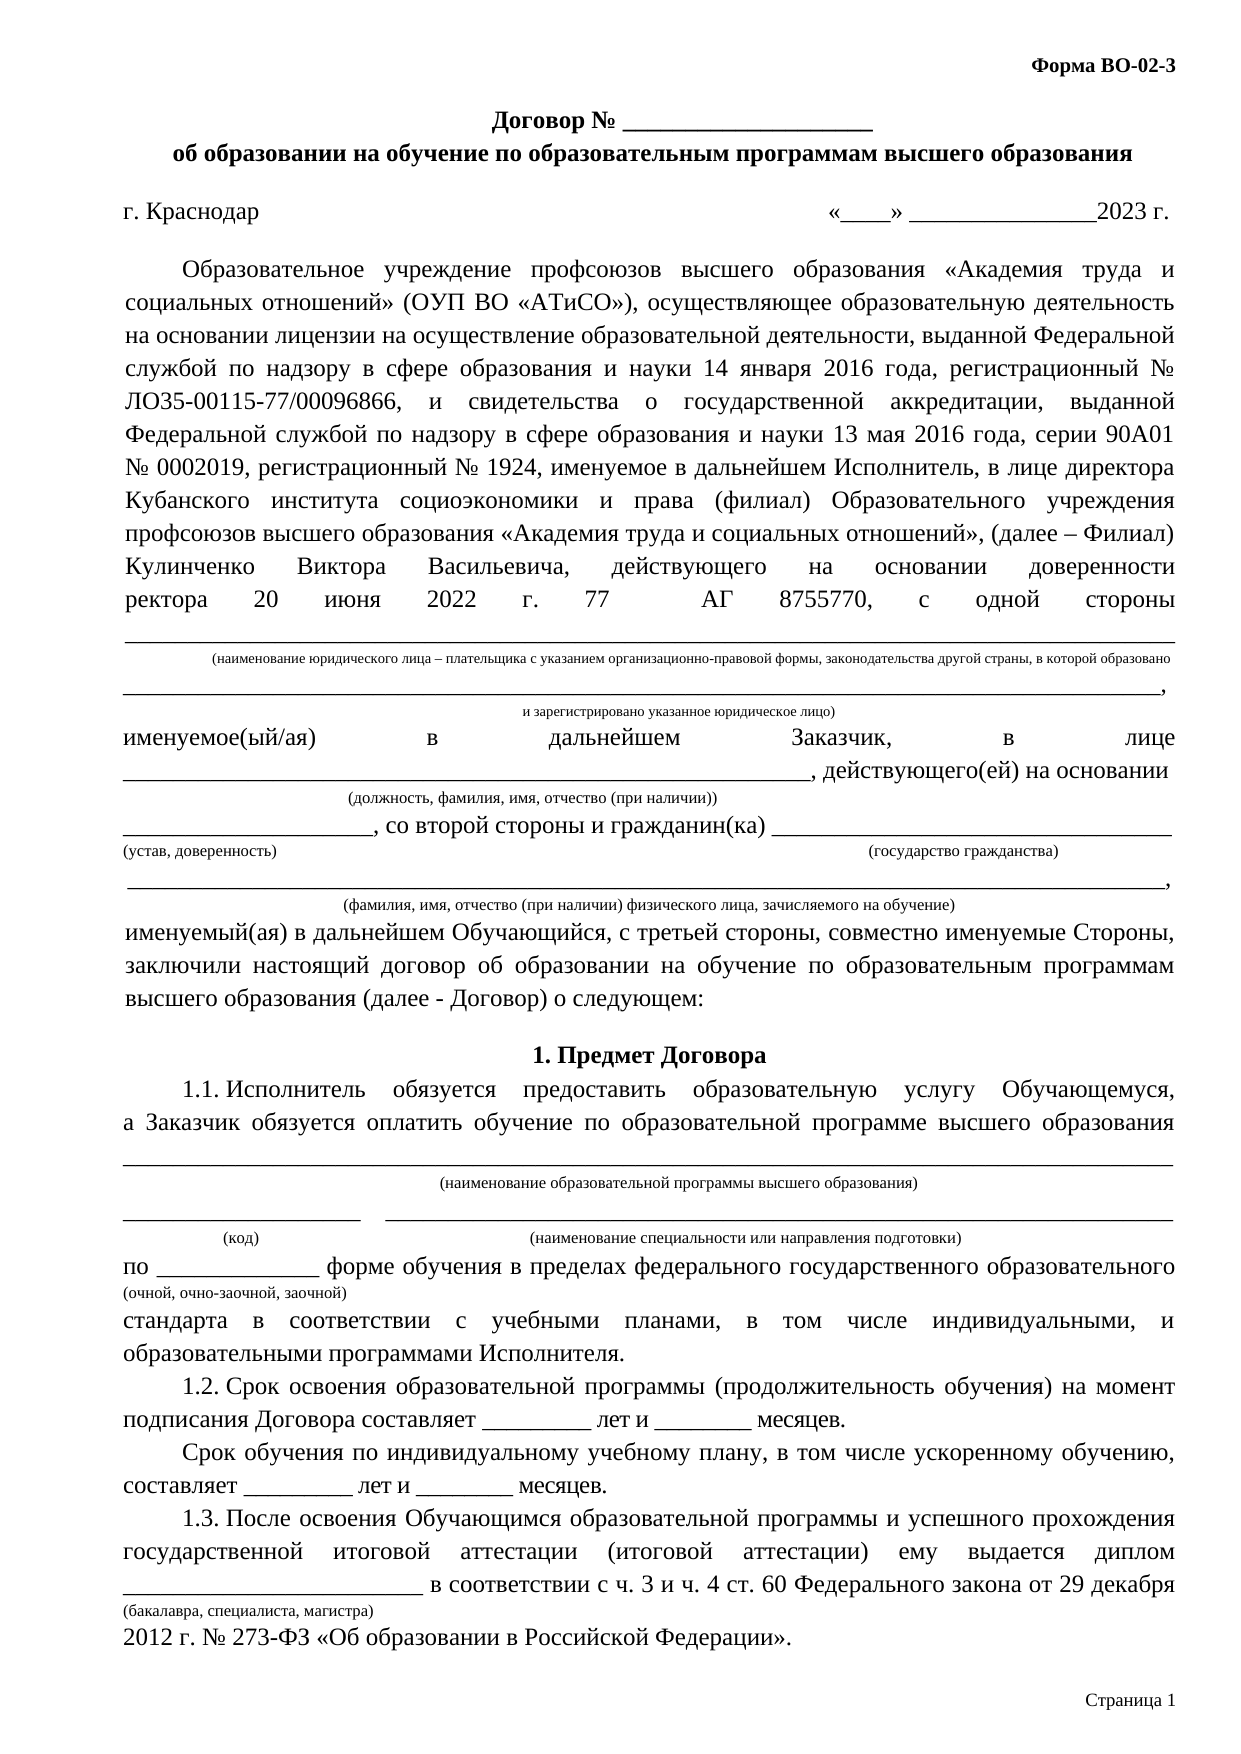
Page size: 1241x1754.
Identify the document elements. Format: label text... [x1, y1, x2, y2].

text ___________________ _______________________________________________________________ [123, 1195, 1176, 1223]
text именуемое(ый/ая) в дальнейшем Заказчик, в лице _______________________________________________________, действующего(ей) на основании [123, 722, 1176, 783]
text именуемый(ая) в дальнейшем Обучающийся, с третьей стороны, совместно именуемые Стороны, заключили настоящий договор об образовании на обучение по образовательным программам высшего образования (далее - Договор) о следующем: [125, 917, 1176, 1012]
text ___________________________________________________________________________________, (фамилия, имя, отчество (при наличии) физического лица, зачисляемого на обучение) [123, 863, 1176, 914]
text 1.2. Срок освоения образовательной программы (продолжительность обучения) на момент подписания Договора составляет _________ лет и ________ месяцев. [123, 1371, 1176, 1432]
text 1.1. Исполнитель обязуется предоставить образовательную услугу Обучающемуся, а Заказчик обязуется оплатить обучение по образовательной программе высшего образования ____________________________________________________________________________________ [123, 1074, 1176, 1168]
text Договор № ____________________ [492, 106, 1176, 134]
text (наименование юридического лица – плательщика с указанием организационно-правовой формы, законодательства другой страны, в которой образовано [125, 650, 1176, 667]
text (наименование образовательной программы высшего образования) [123, 1173, 1176, 1192]
text Образовательное учреждение профсоюзов высшего образования «Академия труда и социальных отношений» (ОУП ВО «АТиСО»), осуществляющее образовательную деятельность на основании лицензии на осуществление образовательной деятельности, выданной Федеральной службой по надзору в сфере образования и науки 14 января 2016 года, регистрационный № ЛО35-00115-77/00096866, и свидетельства о государственной аккредитации, выданной Федеральной службой по надзору в сфере образования и науки 13 мая 2016 года, серии 90А01 № 0002019, регистрационный № 1924, именуемое в дальнейшем Исполнитель, в лице директора Кубанского института социоэкономики и права (филиал) Образовательного учреждения профсоюзов высшего образования «Академия труда и социальных отношений», (далее – Филиал) Кулинченко Виктора Васильевича, действующего на основании доверенности ректора 20 июня 2022 г. 77 АГ 8755770, с одной стороны ____________________________________________________________________________________ [125, 254, 1176, 646]
text и зарегистрировано указанное юридическое лицо) [125, 702, 1176, 719]
text 2012 г. № 273-ФЗ «Об образовании в Российской Федерации». [123, 1622, 1176, 1651]
text (код) (наименование специальности или направления подготовки) [123, 1228, 1176, 1247]
text ____________________, со второй стороны и гражданин(ка) ________________________________ (устав, доверенность) (государство гражданства) [123, 810, 1176, 860]
text 1.3. После освоения Обучающимся образовательной программы и успешного прохождения государственной итоговой аттестации (итоговой аттестации) ему выдается диплом ________________________ в соответствии с ч. 3 и ч. 4 ст. 60 Федерального закона от 29 декабря (бакалавра, специалиста, магистра) [123, 1503, 1176, 1619]
text по _____________ форме обучения в пределах федерального государственного образовательного (очной, очно-заочной, заочной) [123, 1251, 1176, 1302]
text ___________________________________________________________________________________, [123, 669, 1176, 698]
text г. Краснодар «____» _______________2023 г. [123, 196, 1176, 225]
text стандарта в соответствии с учебными планами, в том числе индивидуальными, и образовательными программами Исполнителя. [123, 1305, 1176, 1366]
text (должность, фамилия, имя, отчество (при наличии)) [273, 788, 1176, 807]
text Форма ВО-02-3 [123, 53, 1176, 77]
text 1. Предмет Договора [123, 1041, 1176, 1069]
text Срок обучения по индивидуальному учебному плану, в том числе ускоренному обучению, составляет _________ лет и ________ месяцев. [123, 1437, 1176, 1498]
text об образовании на обучение по образовательным программам высшего образования [123, 138, 1182, 167]
